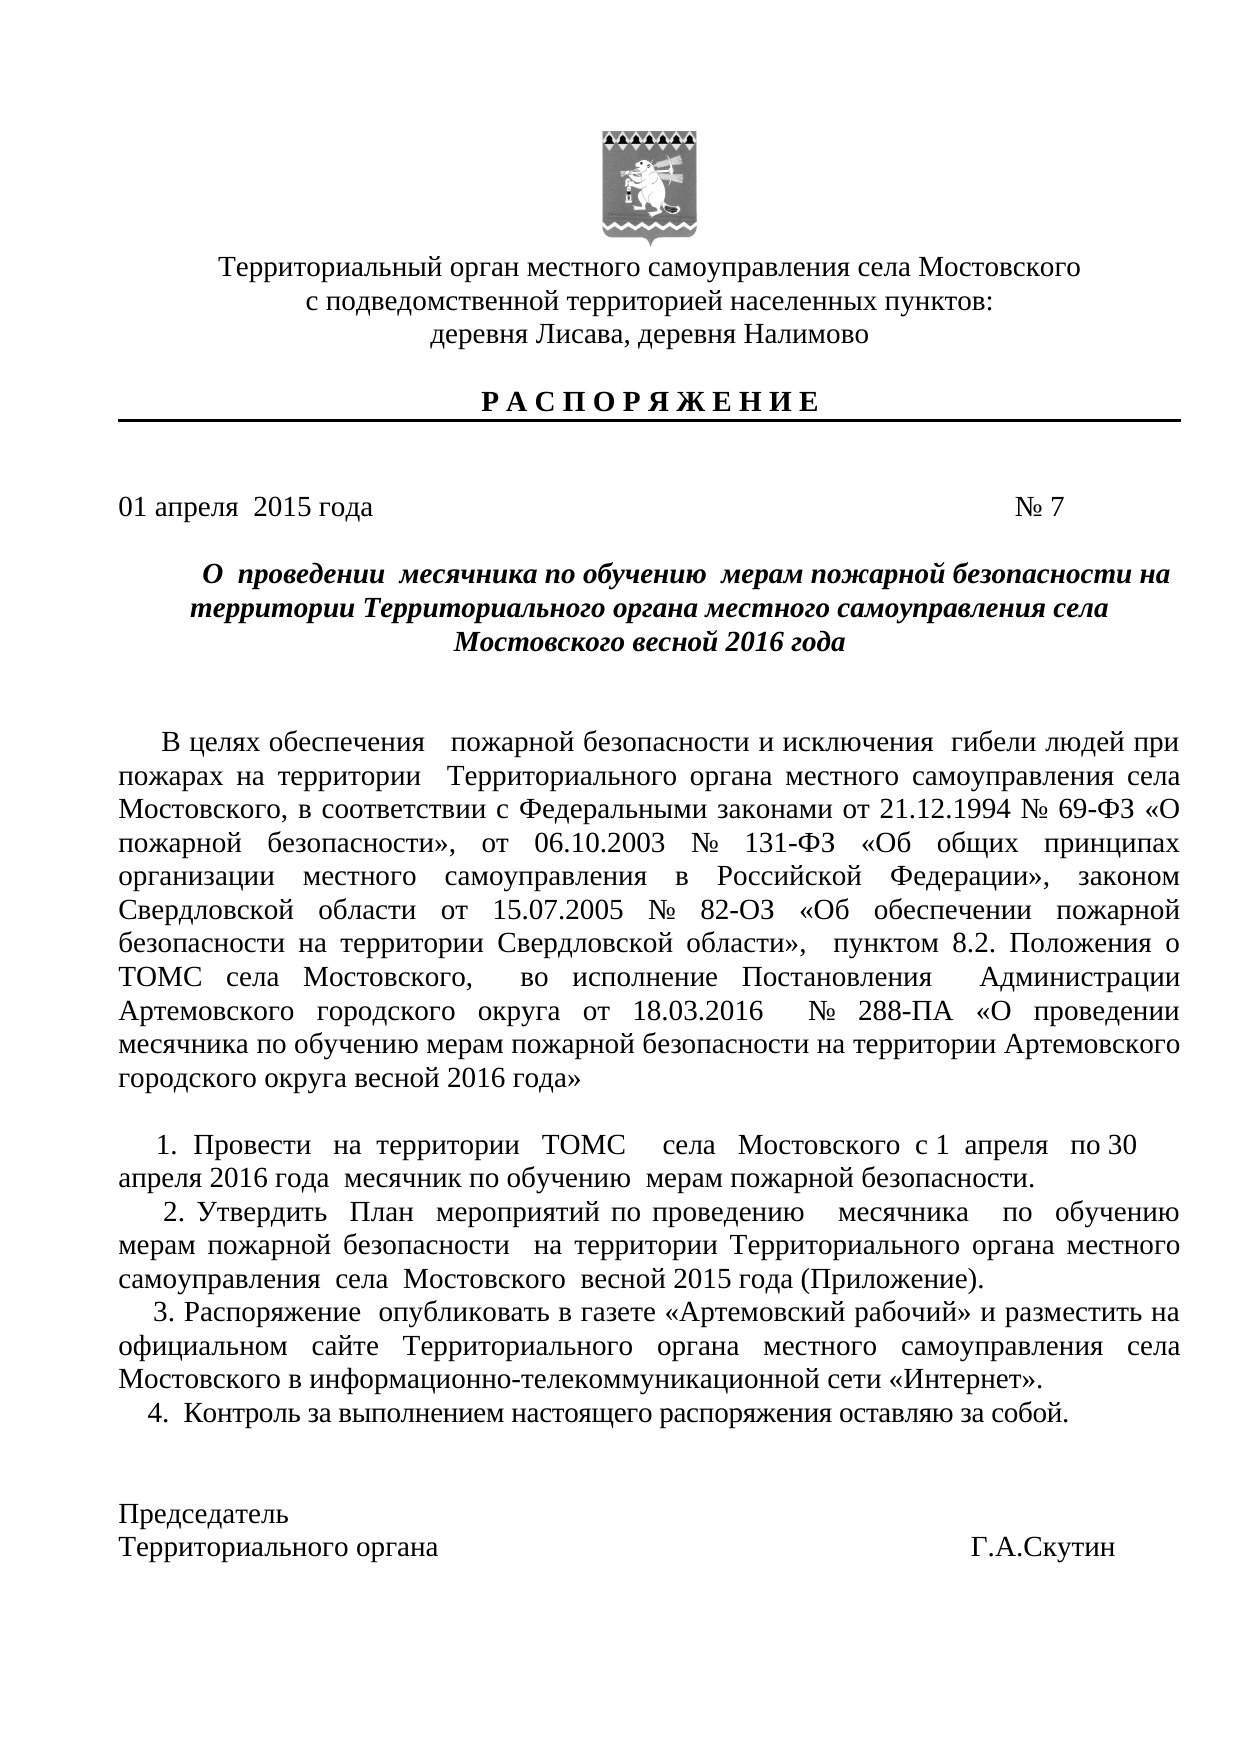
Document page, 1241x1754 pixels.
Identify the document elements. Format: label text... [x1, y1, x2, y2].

text Р А С П О Р Я Ж Е Н И Е [118, 384, 1181, 419]
text О проведении месячника по обучению мерам пожарной безопасности на территории Территориального органа местного самоуправления села Мостовского весной 2016 года [118, 557, 1181, 657]
text 2. Утвердить План мероприятий по проведению месячника по обучению мерам пожарной безопасности на территории Территориального органа местного самоуправления села Мостовского весной 2015 года (Приложение). [118, 1194, 1181, 1294]
text 01 апреля 2015 года № 7 [118, 489, 1181, 523]
text с подведомственной территорией населенных пунктов: [118, 283, 1181, 317]
text Председатель [118, 1496, 1181, 1529]
text Территориальный орган местного самоуправления села Мостовского [118, 249, 1181, 283]
list Провести на территории ТОМС села Мостовского с 1 апреля по 30 [156, 1127, 1181, 1160]
text Территориального органа Г.А.Скутин [118, 1529, 1181, 1563]
text апреля 2016 года месячник по обучению мерам пожарной безопасности. [118, 1160, 1181, 1194]
text деревня Лисава, деревня Налимово [118, 317, 1181, 350]
text 3. Распоряжение опубликовать в газете «Артемовский рабочий» и разместить на официальном сайте Территориального органа местного самоуправления села Мостовского в информационно-телекоммуникационной сети «Интернет». [118, 1294, 1181, 1395]
picture [598, 126, 702, 250]
text В целях обеспечения пожарной безопасности и исключения гибели людей при пожарах на территории Территориального органа местного самоуправления села Мостовского, в соответствии с Федеральными законами от 21.12.1994 № 69-ФЗ «О пожарной безопасности», от 06.10.2003 № 131-ФЗ «Об общих принципах организации местного самоуправления в Российской Федерации», законом Свердловской области от 15.07.2005 № 82-ОЗ «Об обеспечении пожарной безопасности на территории Свердловской области», пунктом 8.2. Положения о ТОМС села Мостовского, во исполнение Постановления Администрации Артемовского городского округа от 18.03.2016 № 288-ПА «О проведении месячника по обучению мерам пожарной безопасности на территории Артемовского городского округа весной 2016 года» [118, 724, 1181, 1093]
text 4. Контроль за выполнением настоящего распоряжения оставляю за собой. [118, 1395, 1181, 1429]
